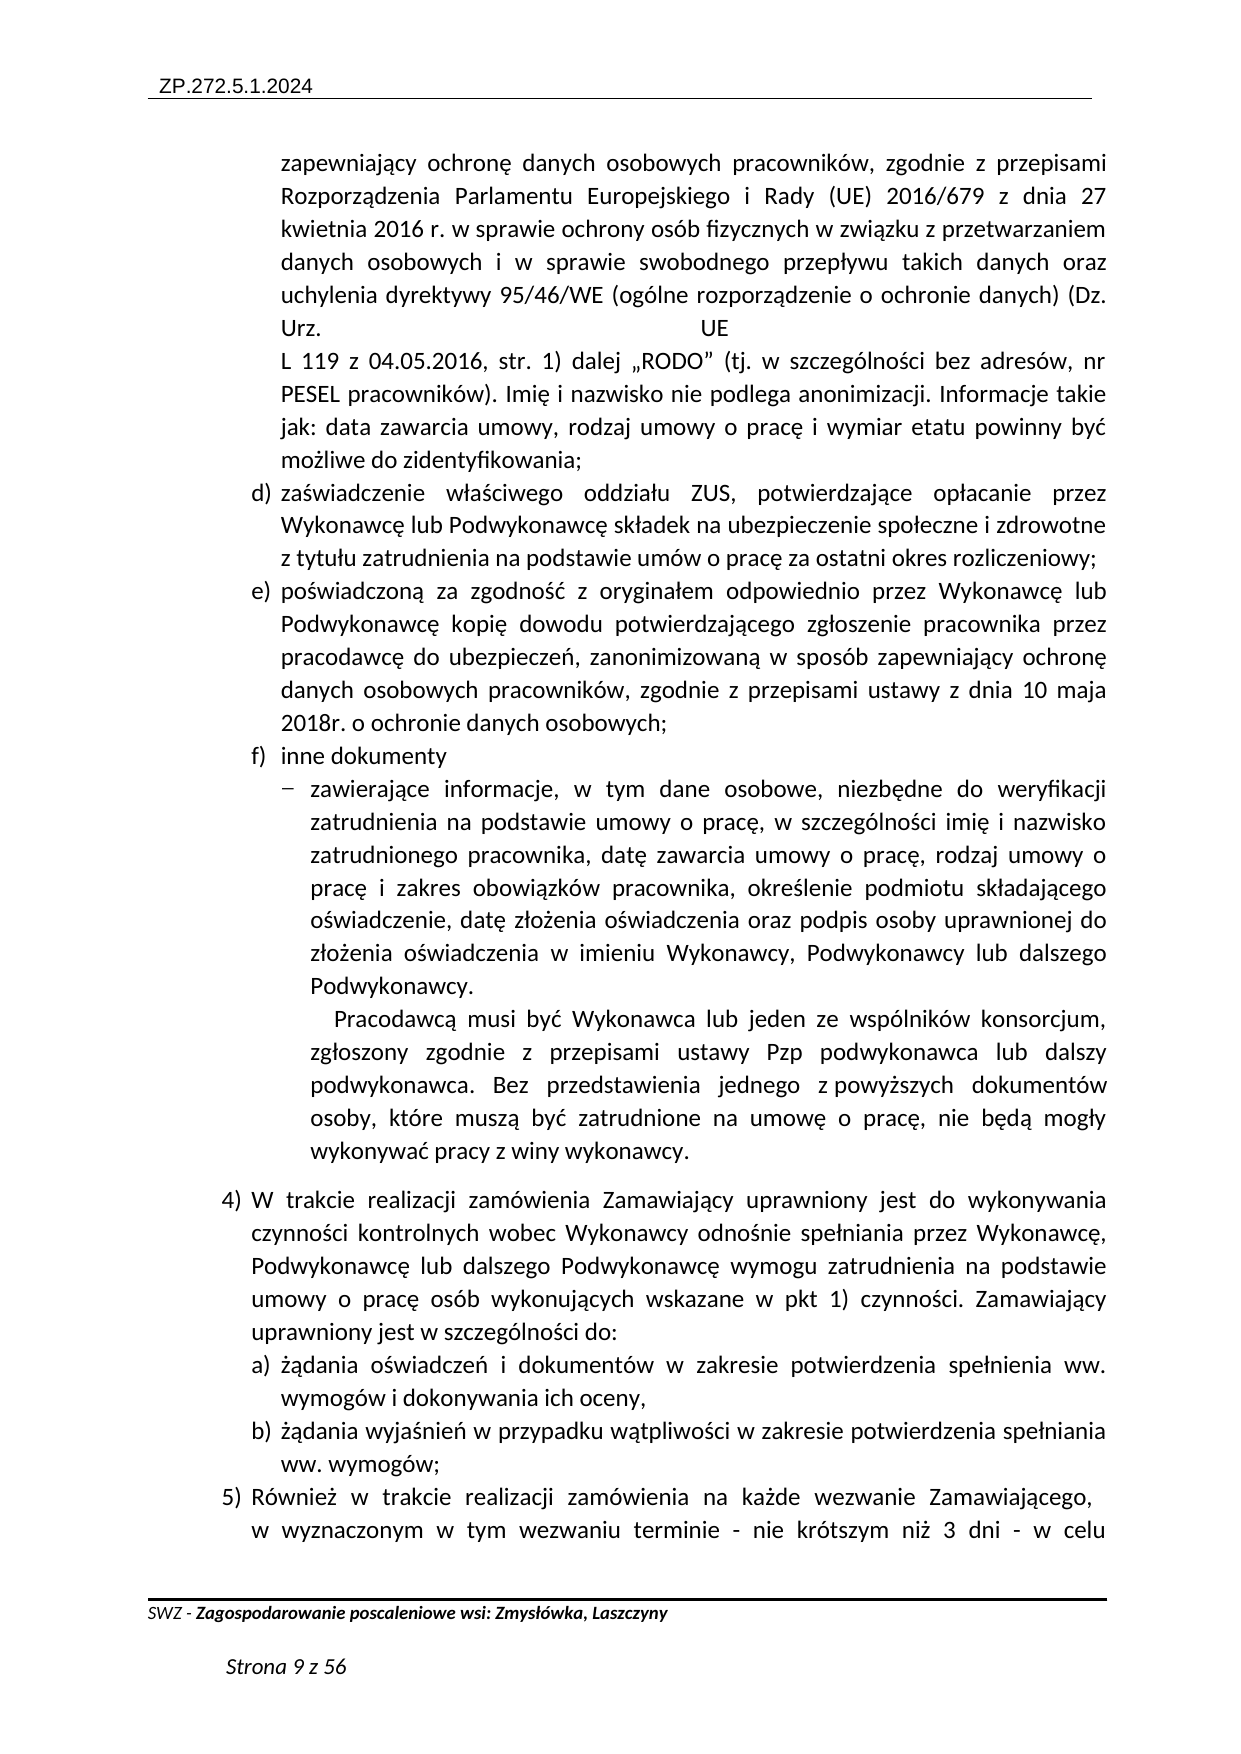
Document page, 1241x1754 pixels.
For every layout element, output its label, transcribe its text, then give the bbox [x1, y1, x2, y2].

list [221, 1481, 1107, 1544]
list zawierające informacje, w tym dane osobowe, niezbędne do weryfikacji zatrudnienia na podstawie umowy o pracę, w szczególności imię i nazwisko zatrudnionego pracownika, datę zawarcia umowy o pracę, rodzaj umowy o pracę i zakres obowiązków pracownika, określenie podmiotu składającego oświadczenie, datę złożenia oświadczenia oraz podpis osoby uprawnionej do złożenia oświadczenia w imieniu Wykonawcy, Podwykonawcy lub dalszego Podwykonawcy. [281, 773, 1107, 1001]
list żądania wyjaśnień w przypadku wątpliwości w zakresie potwierdzenia spełniania ww. wymogów; [251, 1415, 1107, 1478]
list zaświadczenie właściwego oddziału ZUS, potwierdzające opłacanie przez Wykonawcę lub Podwykonawcę składek na ubezpieczenie społeczne i zdrowotne z tytułu zatrudnienia na podstawie umów o pracę za ostatni okres rozliczeniowy; [251, 477, 1107, 573]
list W trakcie realizacji zamówienia Zamawiający uprawniony jest do wykonywania czynności kontrolnych wobec Wykonawcy odnośnie spełniania przez Wykonawcę, Podwykonawcę lub dalszego Podwykonawcę wymogu zatrudnienia na podstawie umowy o pracę osób wykonujących wskazane w pkt 1) czynności. Zamawiający uprawniony jest w szczególności do: [221, 1185, 1107, 1347]
text Pracodawcą musi być Wykonawca lub jeden ze wspólników konsorcjum, zgłoszony zgodnie z przepisami ustawy Pzp podwykonawca lub dalszy podwykonawca. Bez przedstawienia jednego z powyższych dokumentów osoby, które muszą być zatrudnione na umowę o pracę, nie będą mogły wykonywać pracy z winy wykonawcy. [281, 1003, 1107, 1166]
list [251, 148, 1107, 474]
list żądania oświadczeń i dokumentów w zakresie potwierdzenia spełnienia ww. wymogów i dokonywania ich oceny, [251, 1349, 1107, 1413]
list poświadczoną za zgodność z oryginałem odpowiednio przez Wykonawcę lub Podwykonawcę kopię dowodu potwierdzającego zgłoszenie pracownika przez pracodawcę do ubezpieczeń, zanonimizowaną w sposób zapewniający ochronę danych osobowych pracowników, zgodnie z przepisami ustawy z dnia 10 maja 2018r. o ochronie danych osobowych; [251, 576, 1107, 738]
list inne dokumenty [251, 740, 1107, 771]
